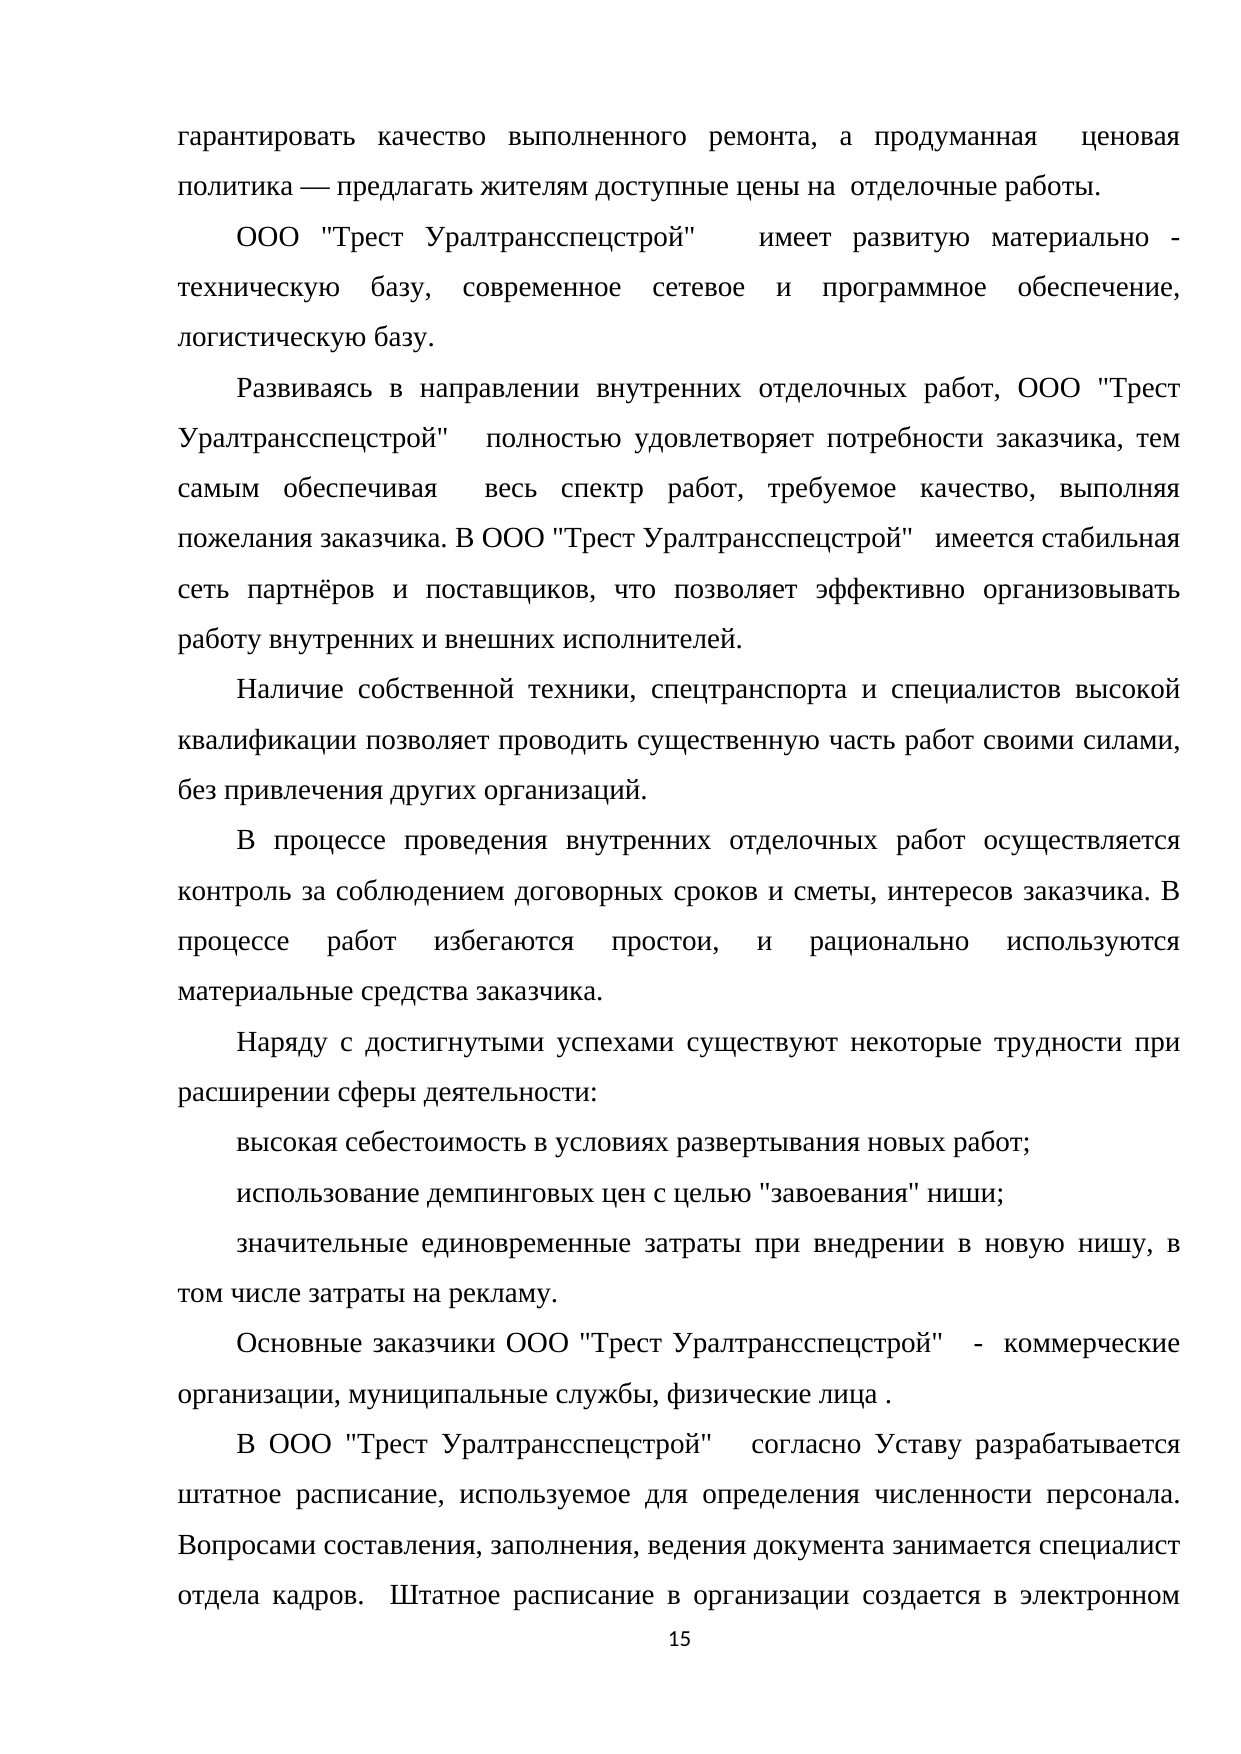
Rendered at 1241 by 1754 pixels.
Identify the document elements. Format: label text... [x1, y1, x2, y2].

text высокая себестоимость в условиях развертывания новых работ; [177, 1124, 1181, 1158]
text использование демпинговых цен с целью "завоевания" ниши; [177, 1175, 1181, 1208]
text В процессе проведения внутренних отделочных работ осуществляется контроль за соблюдением договорных сроков и сметы, интересов заказчика. В процессе работ избегаются простои, и рационально используются материальные средства заказчика. [177, 822, 1181, 1007]
text ООО "Трест Уралтрансспецстрой" имеет развитую материально - техническую базу, современное сетевое и программное обеспечение, логистическую базу. [177, 219, 1181, 353]
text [177, 118, 1181, 202]
text Наличие собственной техники, спецтранспорта и специалистов высокой квалификации позволяет проводить существенную часть работ своими силами, без привлечения других организаций. [177, 672, 1181, 806]
text Развиваясь в направлении внутренних отделочных работ, ООО "Трест Уралтрансспецстрой" полностью удовлетворяет потребности заказчика, тем самым обеспечивая весь спектр работ, требуемое качество, выполняя пожелания заказчика. В ООО "Трест Уралтрансспецстрой" имеется стабильная сеть партнёров и поставщиков, что позволяет эффективно организовывать работу внутренних и внешних исполнителей. [177, 370, 1181, 655]
text Основные заказчики ООО "Трест Уралтрансспецстрой" - коммерческие организации, муниципальные службы, физические лица . [177, 1326, 1181, 1409]
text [177, 1426, 1181, 1611]
text значительные единовременные затраты при внедрении в новую нишу, в том числе затраты на рекламу. [177, 1225, 1181, 1309]
text Наряду с достигнутыми успехами существуют некоторые трудности при расширении сферы деятельности: [177, 1024, 1181, 1108]
